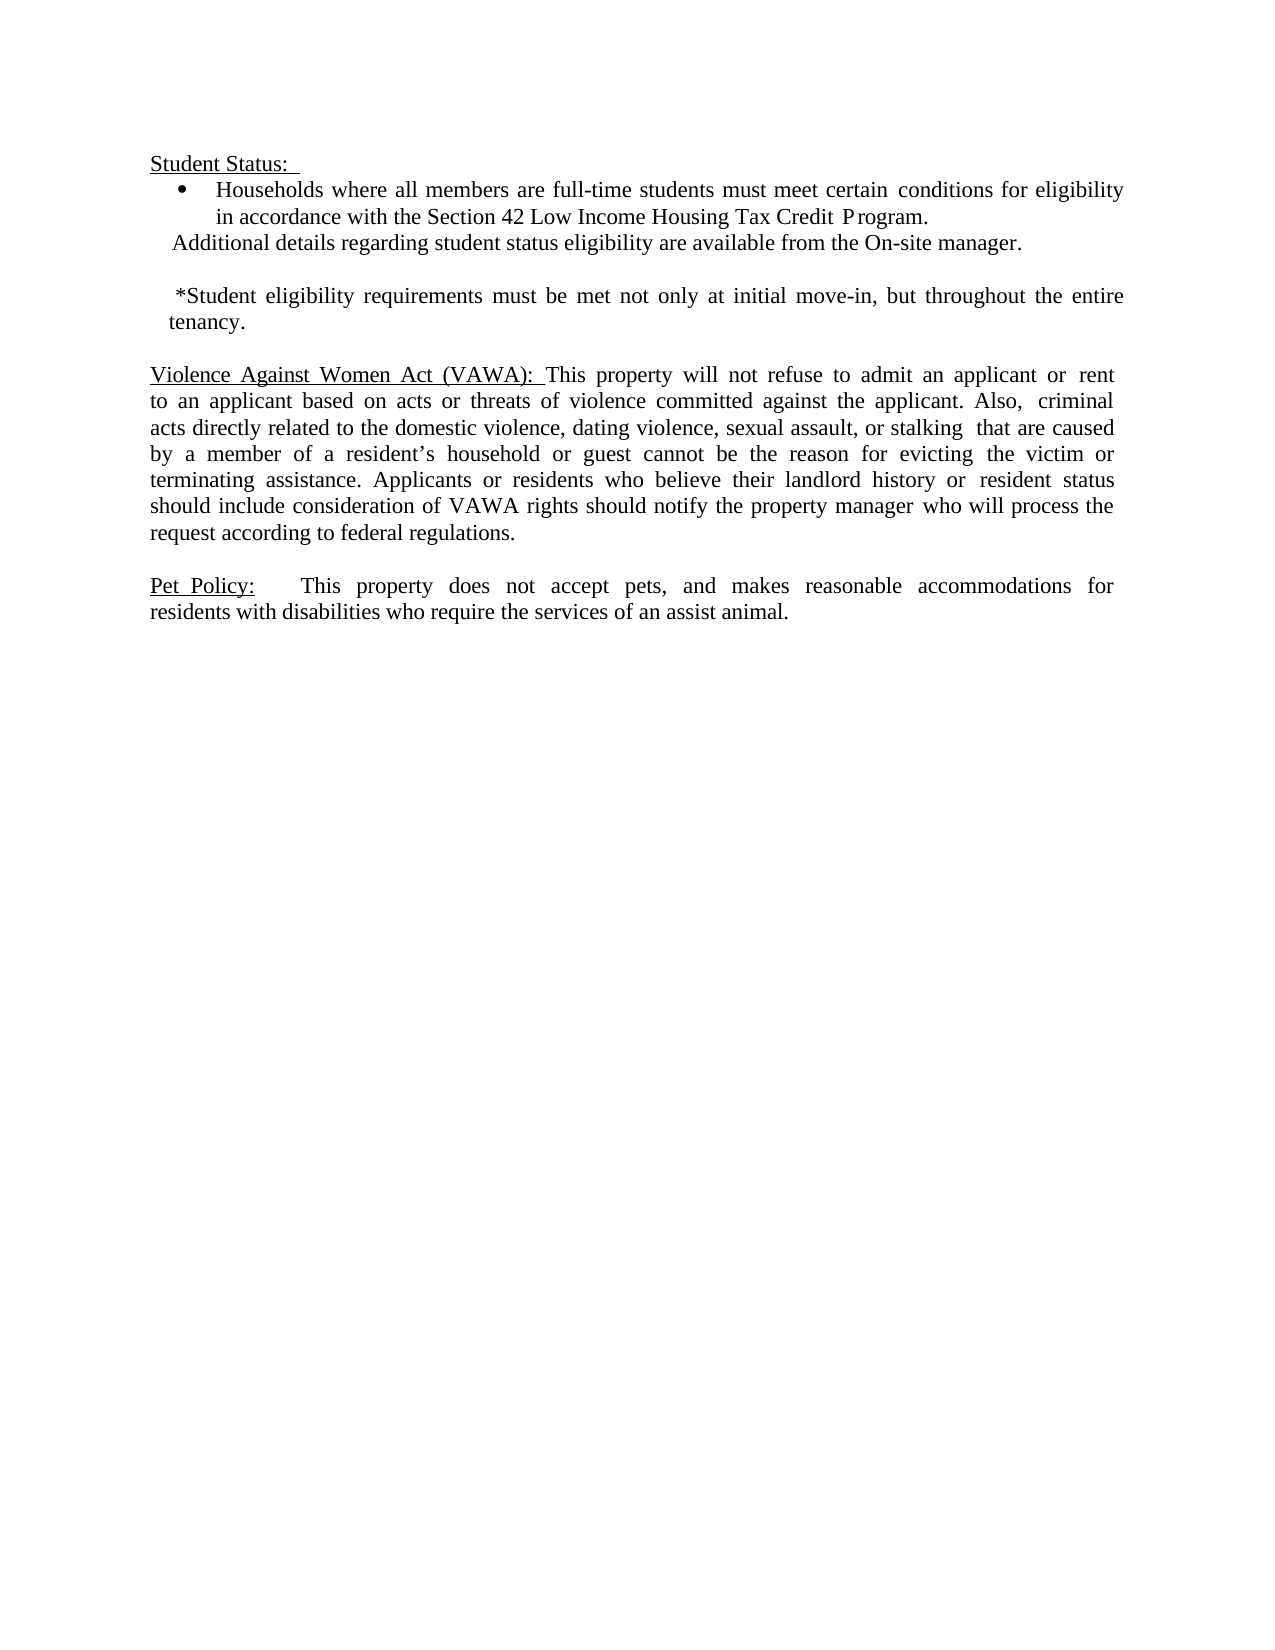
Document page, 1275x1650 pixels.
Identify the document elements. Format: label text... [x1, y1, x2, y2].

text Violence Against Women Act (VAWA): This property will not refuse to admit an applicant or rent to an applicant based on acts or threats of violence committed against the applicant. Also, criminal acts directly related to the domestic violence, dating violence, sexual assault, or stalking that are caused by a member of a resident’s household or guest cannot be the reason for evicting the victim or terminating assistance. Applicants or residents who believe their landlord history or resident status should include consideration of VAWA rights should notify the property manager who will process the request according to federal regulations. [150, 361, 1114, 545]
text *Student eligibility requirements must be met not only at initial move-in, but throughout the entire tenancy. [157, 282, 1125, 334]
text Student Status: [150, 150, 1125, 176]
text Additional details regarding student status eligibility are available from the On-site manager. [103, 229, 1125, 255]
text Pet Policy: This property does not accept pets, and makes reasonable accommodations for residents with disabilities who require the services of an assist animal. [150, 572, 1114, 624]
list Households where all members are full-time students must meet certain conditions for eligibility in accordance with the Section 42 Low Income Housing Tax Credit Program. [178, 176, 1125, 229]
